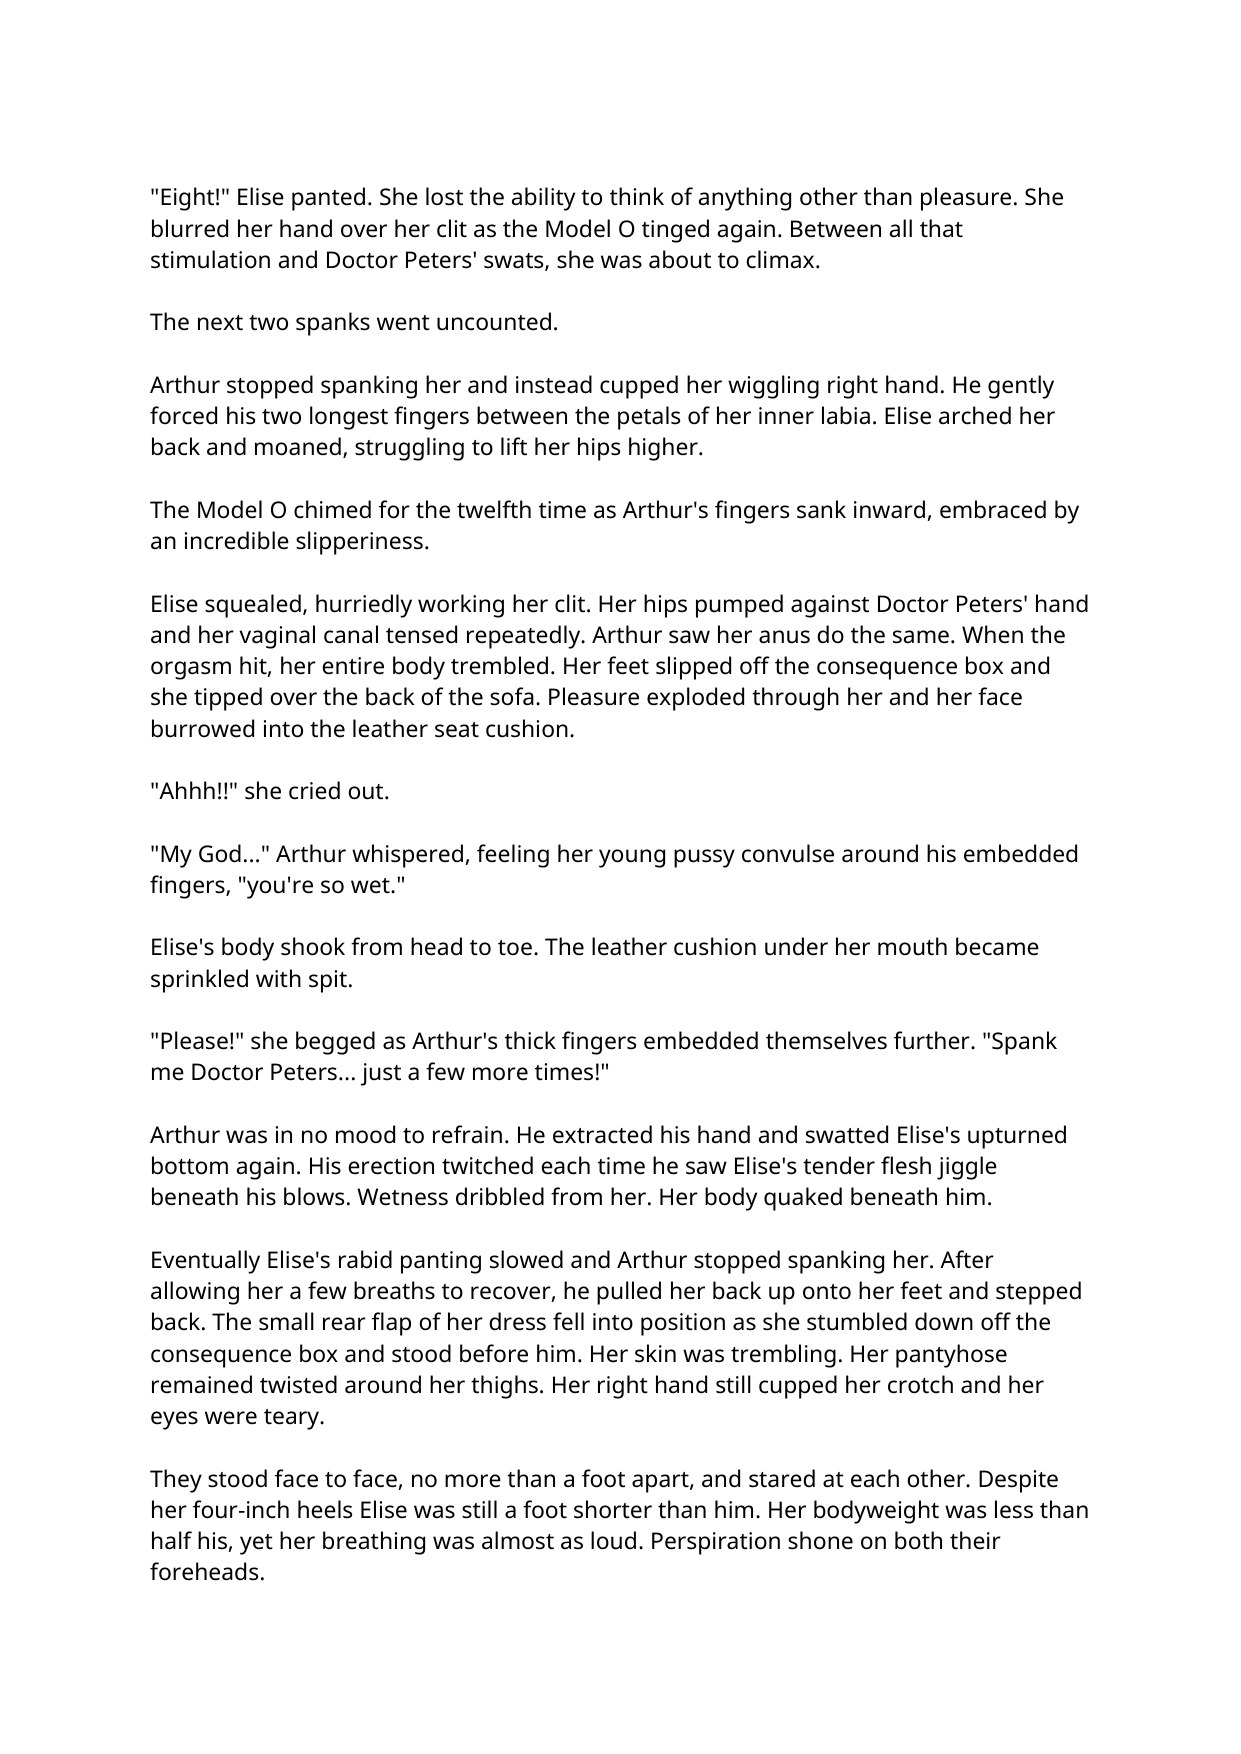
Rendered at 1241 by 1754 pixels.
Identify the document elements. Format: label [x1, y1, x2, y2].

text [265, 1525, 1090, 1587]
text [150, 150, 1090, 588]
text [150, 619, 1090, 1494]
